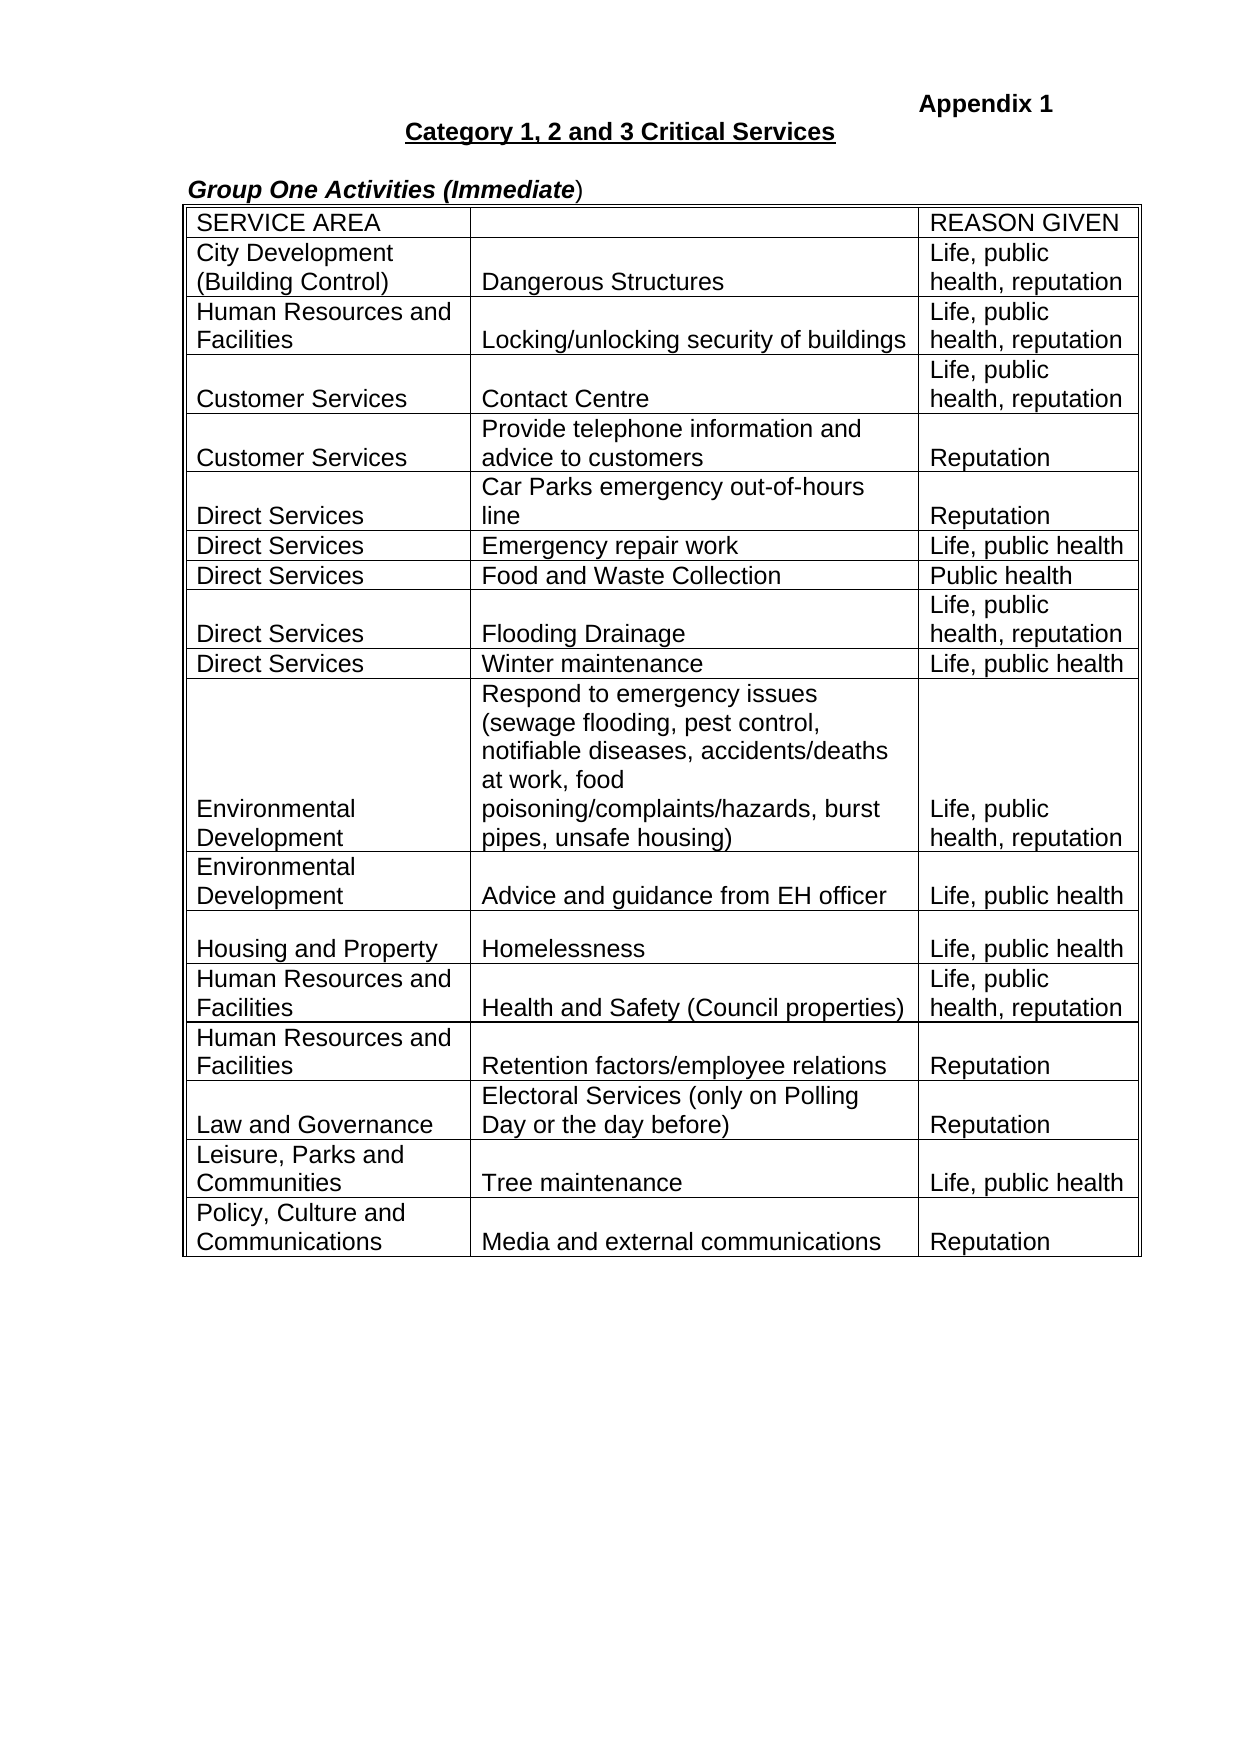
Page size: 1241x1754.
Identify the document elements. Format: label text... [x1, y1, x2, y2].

table_cell Homelessness [471, 911, 918, 963]
text Category 1, 2 and 3 Critical Services [187, 117, 1053, 146]
table_cell Life, public health, reputation [919, 590, 1138, 648]
table_cell Retention factors/employee relations [471, 1023, 918, 1080]
table_cell Life, public health, reputation [919, 297, 1138, 354]
table_cell Contact Centre [471, 355, 918, 413]
table_cell Reputation [919, 1023, 1138, 1080]
table_cell Housing and Property [187, 911, 470, 963]
table_cell Direct Services [187, 590, 470, 648]
table_cell Winter maintenance [471, 649, 918, 678]
table_cell Provide telephone information and advice to customers [471, 414, 918, 471]
table_cell Life, public health, reputation [919, 355, 1138, 413]
table_cell Direct Services [187, 561, 470, 589]
table_cell Reputation [919, 414, 1138, 471]
table_cell Advice and guidance from EH officer [471, 852, 918, 910]
table_cell Direct Services [187, 649, 470, 678]
table_cell Media and external communications [471, 1198, 918, 1256]
table_cell Life, public health, reputation [919, 679, 1138, 851]
table_cell Emergency repair work [471, 531, 918, 559]
table_cell Reputation [919, 472, 1138, 530]
table_cell Direct Services [187, 531, 470, 559]
table_cell Leisure, Parks and Communities [187, 1140, 470, 1197]
table_cell Life, public health [919, 911, 1138, 963]
table_cell Life, public health, reputation [919, 964, 1138, 1021]
table_cell Locking/unlocking security of buildings [471, 297, 918, 354]
table_cell Health and Safety (Council properties) [471, 964, 918, 1021]
table_cell Food and Waste Collection [471, 561, 918, 589]
table_cell Life, public health [919, 1140, 1138, 1197]
table_cell Respond to emergency issues (sewage flooding, pest control, notifiable diseases, accidents/deaths at work, food poisoning/complaints/hazards, burst pipes, unsafe housing) [471, 679, 918, 851]
table_cell Flooding Drainage [471, 590, 918, 648]
table_cell Reputation [919, 1198, 1138, 1256]
table_cell Life, public health, reputation [919, 238, 1138, 296]
table_cell Electoral Services (only on Polling Day or the day before) [471, 1081, 918, 1138]
text Appendix 1 [187, 89, 1053, 117]
table_cell Tree maintenance [471, 1140, 918, 1197]
table_cell Car Parks emergency out-of-hours line [471, 472, 918, 530]
table_cell Environmental Development [187, 852, 470, 910]
table_cell Environmental Development [187, 679, 470, 851]
table_header SERVICE AREA [187, 208, 470, 237]
table_header REASON GIVEN [919, 208, 1138, 237]
table_cell City Development (Building Control) [187, 238, 470, 296]
table_cell Customer Services [187, 414, 470, 471]
text Group One Activities (Immediate) [187, 175, 1053, 204]
table_cell Reputation [919, 1081, 1138, 1138]
table_cell Life, public health [919, 852, 1138, 910]
table_cell Dangerous Structures [471, 238, 918, 296]
table_cell Public health [919, 561, 1138, 589]
table_cell Customer Services [187, 355, 470, 413]
table_cell Life, public health [919, 531, 1138, 559]
table_cell Human Resources and Facilities [187, 297, 470, 354]
table_header [471, 208, 918, 237]
table_cell Policy, Culture and Communications [187, 1198, 470, 1256]
table_cell Life, public health [919, 649, 1138, 678]
table_cell Human Resources and Facilities [187, 964, 470, 1021]
table_cell Direct Services [187, 472, 470, 530]
table_cell Law and Governance [187, 1081, 470, 1138]
table_cell Human Resources and Facilities [187, 1023, 470, 1080]
